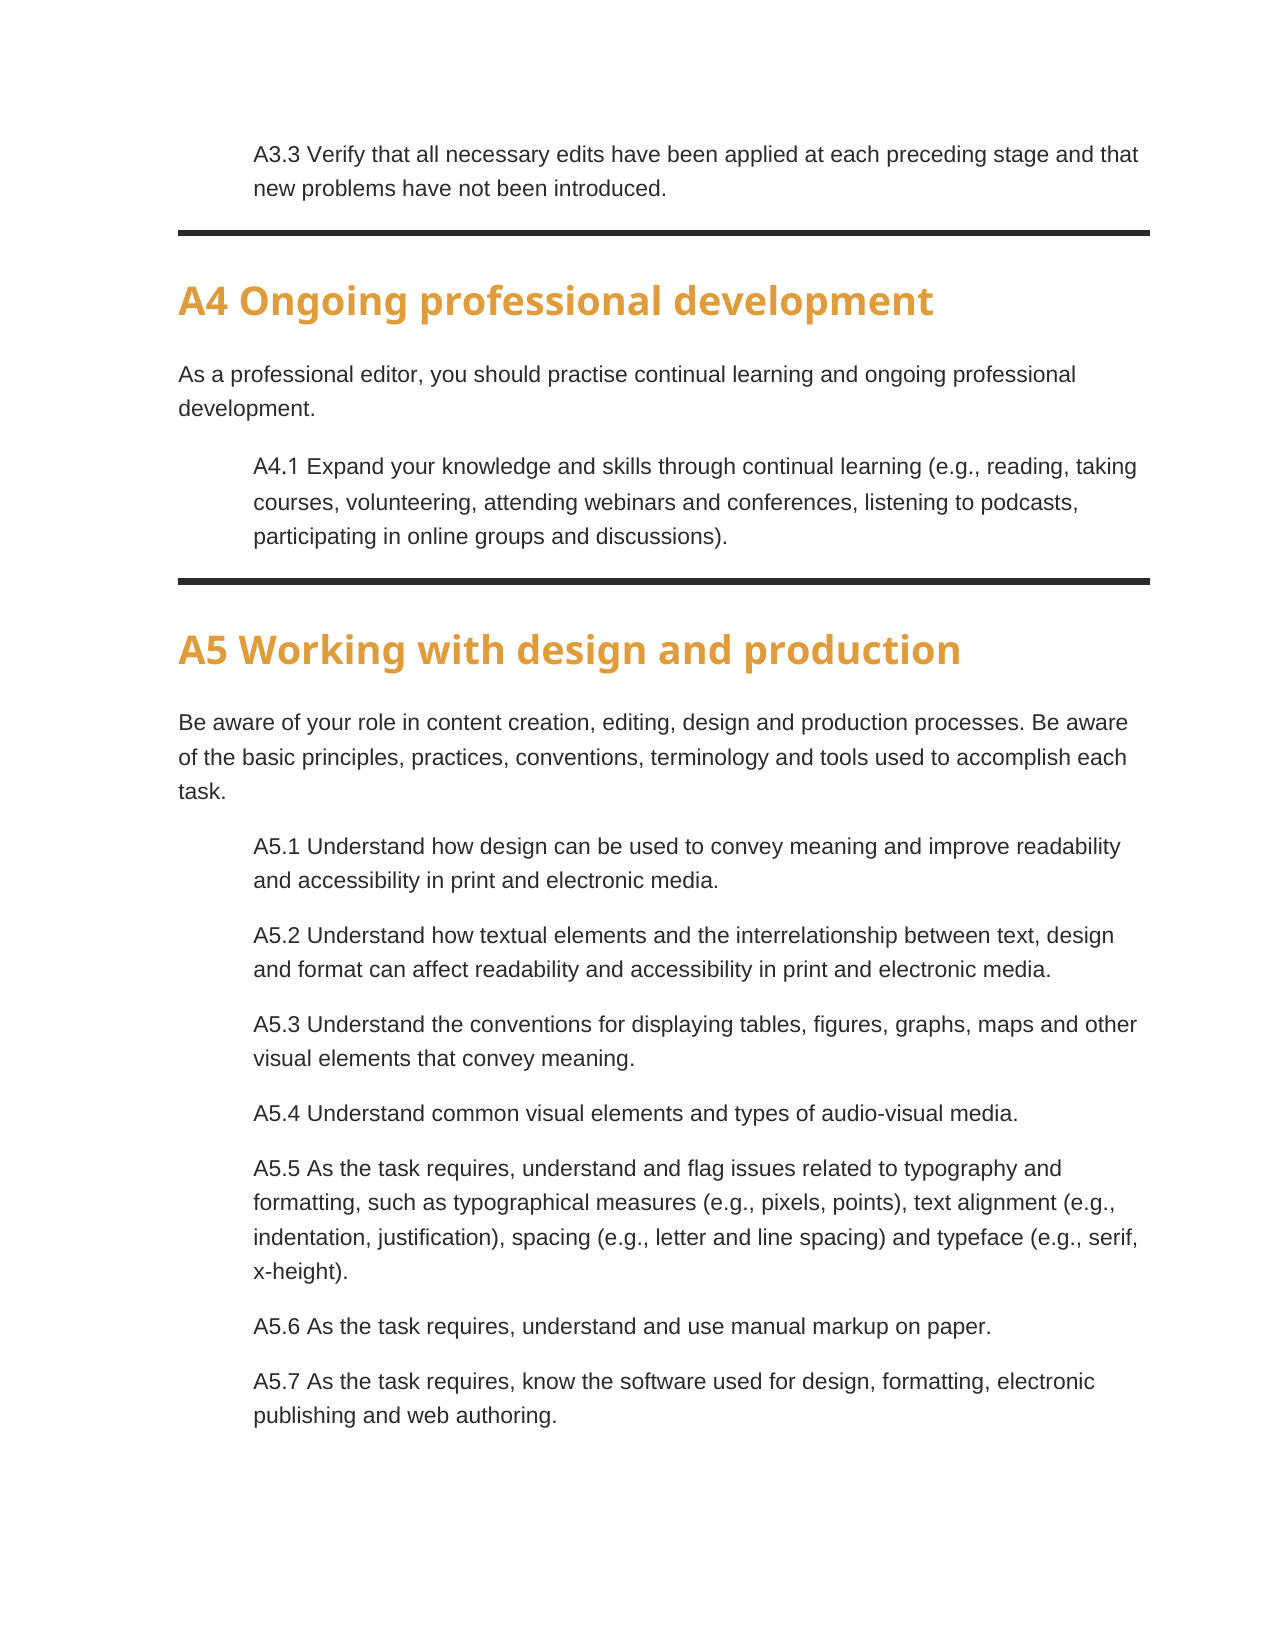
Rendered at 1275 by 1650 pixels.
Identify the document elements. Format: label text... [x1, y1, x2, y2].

subtitle A5 Working with design and production [178, 585, 1150, 676]
text A5.3 Understand the conventions for displaying tables, figures, graphs, maps and other visual elements that convey meaning. [253, 1011, 1150, 1071]
subtitle A4 Ongoing professional development [178, 236, 1150, 327]
text A5.1 Understand how design can be used to convey meaning and improve readability and accessibility in print and electronic media. [253, 833, 1150, 893]
text A5.6 As the task requires, understand and use manual markup on paper. [253, 1313, 1150, 1339]
text A4.1 Expand your knowledge and skills through continual learning (e.g., reading, taking courses, volunteering, attending webinars and conferences, listening to podcasts, participating in online groups and discussions). [253, 450, 1150, 549]
text Be aware of your role in content creation, editing, design and production processes. Be aware of the basic principles, practices, conventions, terminology and tools used to accomplish each task. [178, 709, 1150, 804]
text A5.7 As the task requires, know the software used for design, formatting, electronic publishing and web authoring. [253, 1368, 1150, 1428]
text A5.4 Understand common visual elements and types of audio-visual media. [253, 1100, 1150, 1126]
text A3.3 Verify that all necessary edits have been applied at each preceding stage and that new problems have not been introduced. [253, 141, 1150, 201]
text As a professional editor, you should practise continual learning and ongoing professional development. [178, 361, 1150, 421]
text A5.2 Understand how textual elements and the interrelationship between text, design and format can affect readability and accessibility in print and electronic media. [253, 922, 1150, 982]
text A5.5 As the task requires, understand and flag issues related to typography and formatting, such as typographical measures (e.g., pixels, points), text alignment (e.g., indentation, justification), spacing (e.g., letter and line spacing) and typeface (e.g., serif, x-height). [253, 1155, 1150, 1284]
